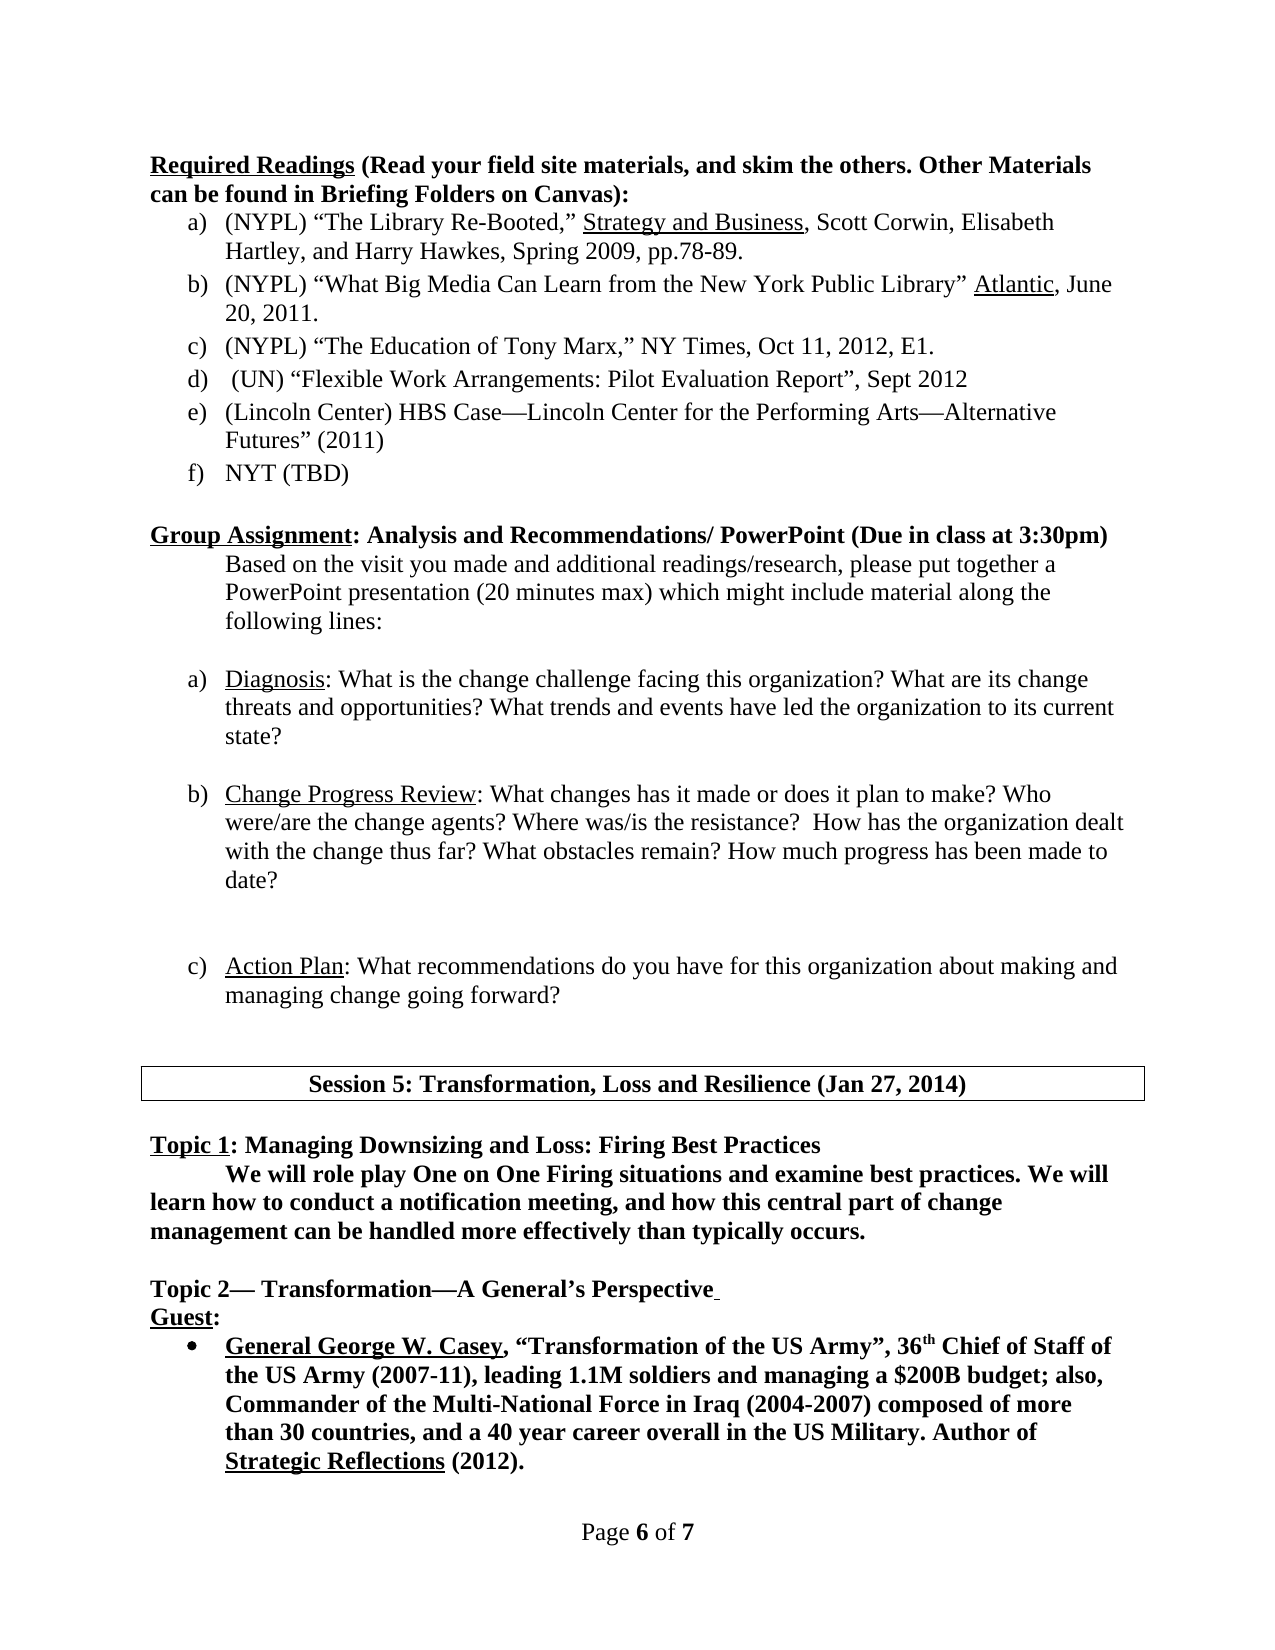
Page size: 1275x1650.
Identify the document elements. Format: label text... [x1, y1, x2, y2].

text Based on the visit you made and additional readings/research, please put together a PowerPoint presentation (20 minutes max) which might include material along the following lines: [225, 549, 1125, 635]
text Session 5: Transformation, Loss and Resilience (Jan 27, 2014) [142, 1067, 1144, 1100]
text Group Assignment: Analysis and Recommendations/ PowerPoint (Due in class at 3:30pm) [150, 520, 1125, 549]
list (NYPL) “The Library Re-Booted,” Strategy and Business, Scott Corwin, Elisabeth Hartley, and Harry Hawkes, Spring 2009, pp.78-89. [187, 207, 1125, 265]
list General George W. Casey, “Transformation of the US Army”, 36th Chief of Staff of the US Army (2007-11), leading 1.1M soldiers and managing a $200B budget; also, Commander of the Multi-National Force in Iraq (2004-2007) composed of more than 30 countries, and a 40 year career overall in the US Military. Author of Strategic Reflections (2012). [187, 1331, 1125, 1475]
text Guest: [150, 1302, 1125, 1331]
list (NYPL) “The Education of Tony Marx,” NY Times, Oct 11, 2012, E1. [187, 331, 1125, 359]
list (Lincoln Center) HBS Case—Lincoln Center for the Performing Arts—Alternative Futures” (2011) [187, 397, 1125, 454]
text Topic 2— Transformation—A General’s Perspective [150, 1274, 1125, 1302]
text Required Readings (Read your field site materials, and skim the others. Other Materials can be found in Briefing Folders on Canvas): [150, 150, 1125, 207]
list Action Plan: What recommendations do you have for this organization about making and managing change going forward? [187, 951, 1125, 1009]
text We will role play One on One Firing situations and examine best practices. We will learn how to conduct a notification meeting, and how this central part of change management can be handled more effectively than typically occurs. [150, 1159, 1125, 1245]
list (NYPL) “What Big Media Can Learn from the New York Public Library” Atlantic, June 20, 2011. [187, 269, 1125, 327]
list NYT (TBD) [187, 458, 1125, 487]
list Change Progress Review: What changes has it made or does it plan to make? Who were/are the change agents? Where was/is the resistance? How has the organization dealt with the change thus far? What obstacles remain? How much progress has been made to date? [187, 779, 1125, 894]
text Topic 1: Managing Downsizing and Loss: Firing Best Practices [150, 1130, 1125, 1159]
list (UN) “Flexible Work Arrangements: Pilot Evaluation Report”, Sept 2012 [187, 364, 1125, 392]
list Diagnosis: What is the change challenge facing this organization? What are its change threats and opportunities? What trends and events have led the organization to its current state? [187, 664, 1125, 750]
